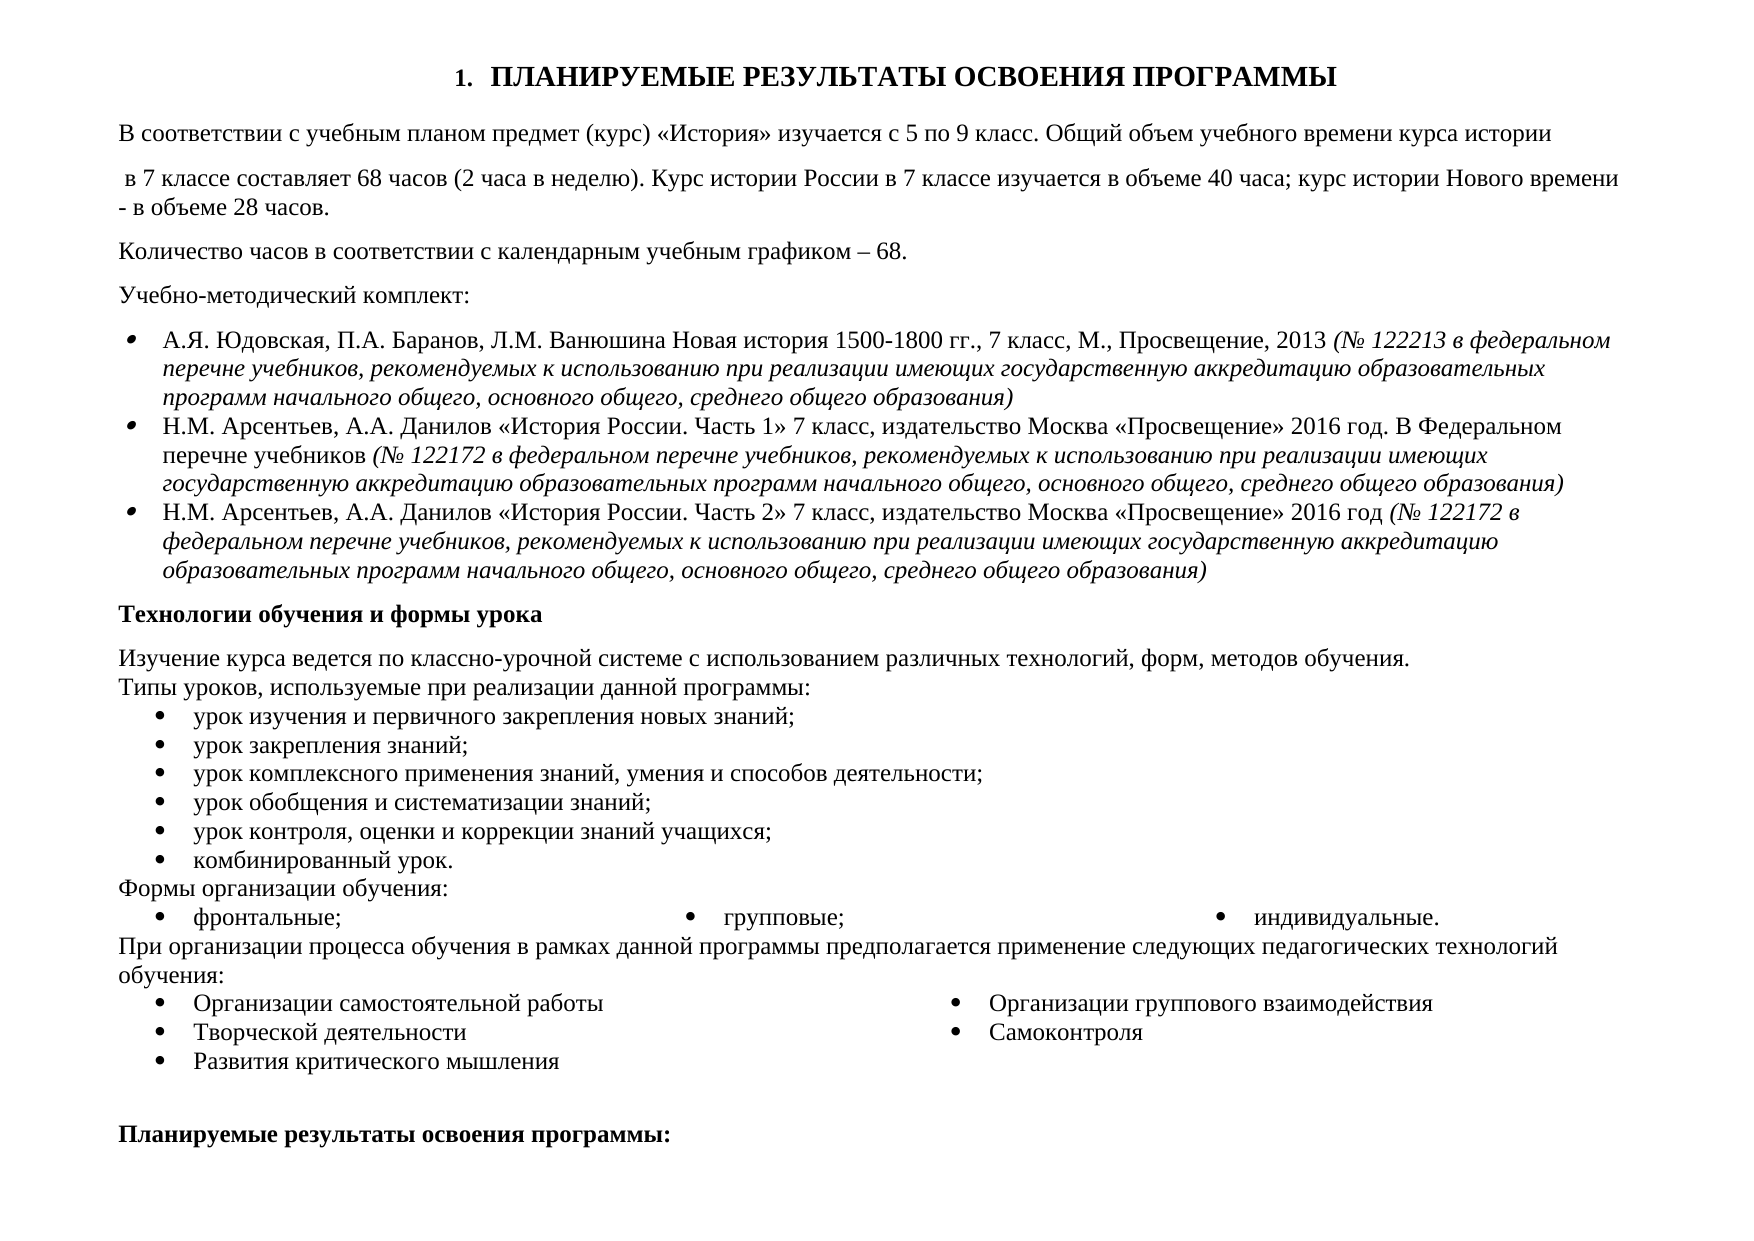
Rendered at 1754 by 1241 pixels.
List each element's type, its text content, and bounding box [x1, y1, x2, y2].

text Планируемые результаты освоения программы: [118, 1119, 1636, 1148]
text Количество часов в соответствии с календарным учебным графиком – 68. [118, 236, 1636, 265]
list урок закрепления знаний; [156, 730, 1636, 758]
list Самоконтроля [951, 1017, 1636, 1046]
text При организации процесса обучения в рамках данной программы предполагается применение следующих педагогических технологий обучения: [118, 931, 1636, 988]
text в 7 классе составляет 68 часов (2 часа в неделю). Курс истории России в 7 классе изучается в объеме 40 часа; курс истории Нового времени - в объеме 28 часов. [118, 163, 1636, 220]
text В соответствии с учебным планом предмет (курс) «История» изучается с 5 по 9 класс. Общий объем учебного времени курса истории [118, 118, 1636, 147]
text Технологии обучения и формы урока [118, 599, 1636, 628]
list урок контроля, оценки и коррекции знаний учащихся; [156, 816, 1636, 845]
list Организации самостоятельной работы [156, 988, 840, 1017]
list ПЛАНИРУЕМЫЕ РЕЗУЛЬТАТЫ ОСВОЕНИЯ ПРОГРАММЫ [156, 59, 1636, 93]
text Изучение курса ведется по классно-урочной системе с использованием различных технологий, форм, методов обучения. [118, 643, 1636, 672]
list урок комплексного применения знаний, умения и способов деятельности; [156, 758, 1636, 787]
list комбинированный урок. [156, 845, 1636, 873]
list Н.М. Арсентьев, А.А. Данилов «История России. Часть 1» 7 класс, издательство Москва «Просвещение» 2016 год. В Федеральном перечне учебников (№ 122172 в федеральном перечне учебников, рекомендуемых к использованию при реализации имеющих государственную аккредитацию образовательных программ начального общего, основного общего, среднего общего образования) [125, 411, 1636, 497]
list индивидуальные. [1216, 902, 1636, 931]
text Типы уроков, используемые при реализации данной программы: [118, 672, 1636, 701]
list фронтальные; [156, 902, 575, 931]
text Формы организации обучения: [118, 873, 1636, 902]
list Организации группового взаимодействия [951, 988, 1636, 1017]
list урок обобщения и систематизации знаний; [156, 787, 1636, 816]
list А.Я. Юдовская, П.А. Баранов, Л.М. Ванюшина Новая история 1500-1800 гг., 7 класс, М., Просвещение, 2013 (№ 122213 в федеральном перечне учебников, рекомендуемых к использованию при реализации имеющих государственную аккредитацию образовательных программ начального общего, основного общего, среднего общего образования) [125, 325, 1636, 411]
list Н.М. Арсентьев, А.А. Данилов «История России. Часть 2» 7 класс, издательство Москва «Просвещение» 2016 год (№ 122172 в федеральном перечне учебников, рекомендуемых к использованию при реализации имеющих государственную аккредитацию образовательных программ начального общего, основного общего, среднего общего образования) [125, 497, 1636, 583]
list Развития критического мышления [156, 1046, 840, 1075]
list Творческой деятельности [156, 1017, 840, 1046]
text Учебно-методический комплект: [118, 280, 1636, 309]
list групповые; [686, 902, 1105, 931]
list урок изучения и первичного закрепления новых знаний; [156, 701, 1636, 730]
